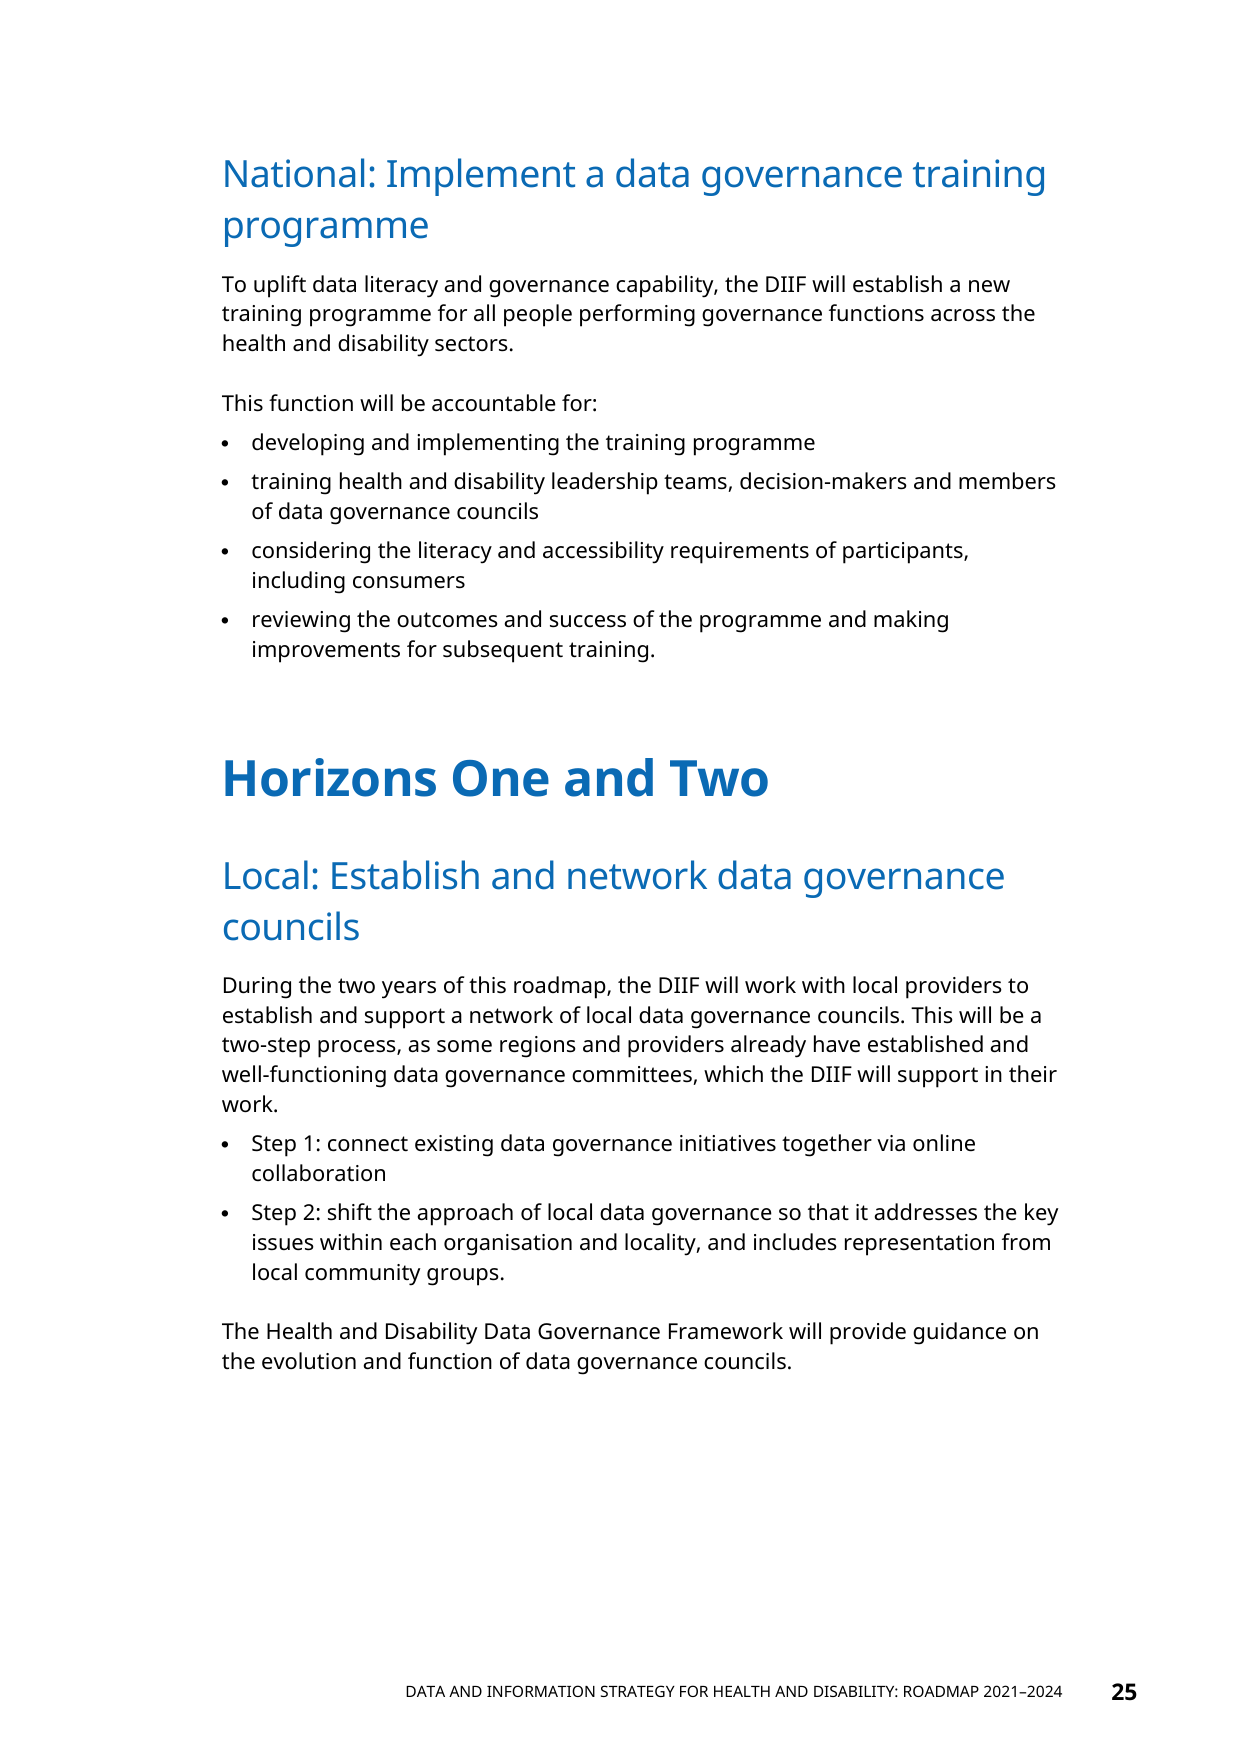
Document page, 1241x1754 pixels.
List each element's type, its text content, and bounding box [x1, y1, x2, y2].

text To uplift data literacy and governance capability, the DIIF will establish a new training programme for all people performing governance functions across the health and disability sectors. [222, 268, 1063, 358]
text training health and disability leadership teams, decision-makers and members of data governance councils [222, 466, 1063, 526]
text considering the literacy and accessibility requirements of participants, including consumers [222, 535, 1063, 594]
text During the two years of this roadmap, the DIIF will work with local providers to establish and support a network of local data governance councils. This will be a two-step process, as some regions and providers already have established and well-functioning data governance committees, which the DIIF will support in their work. [222, 970, 1063, 1119]
text Step 1: connect existing data governance initiatives together via online collaboration [222, 1128, 1063, 1188]
text reviewing the outcomes and success of the programme and making improvements for subsequent training. [222, 604, 1063, 663]
subtitle Local: Establish and network data governance councils [222, 849, 1063, 951]
text The Health and Disability Data Governance Framework will provide guidance on the evolution and function of data governance councils. [222, 1316, 1063, 1376]
text Step 2: shift the approach of local data governance so that it addresses the key issues within each organisation and locality, and includes representation from local community groups. [222, 1197, 1063, 1286]
text This function will be accountable for: [222, 388, 1063, 417]
subtitle National: Implement a data governance training programme [222, 148, 1063, 250]
subtitle Horizons One and Two [222, 743, 1063, 811]
text developing and implementing the training programme [222, 427, 1063, 457]
